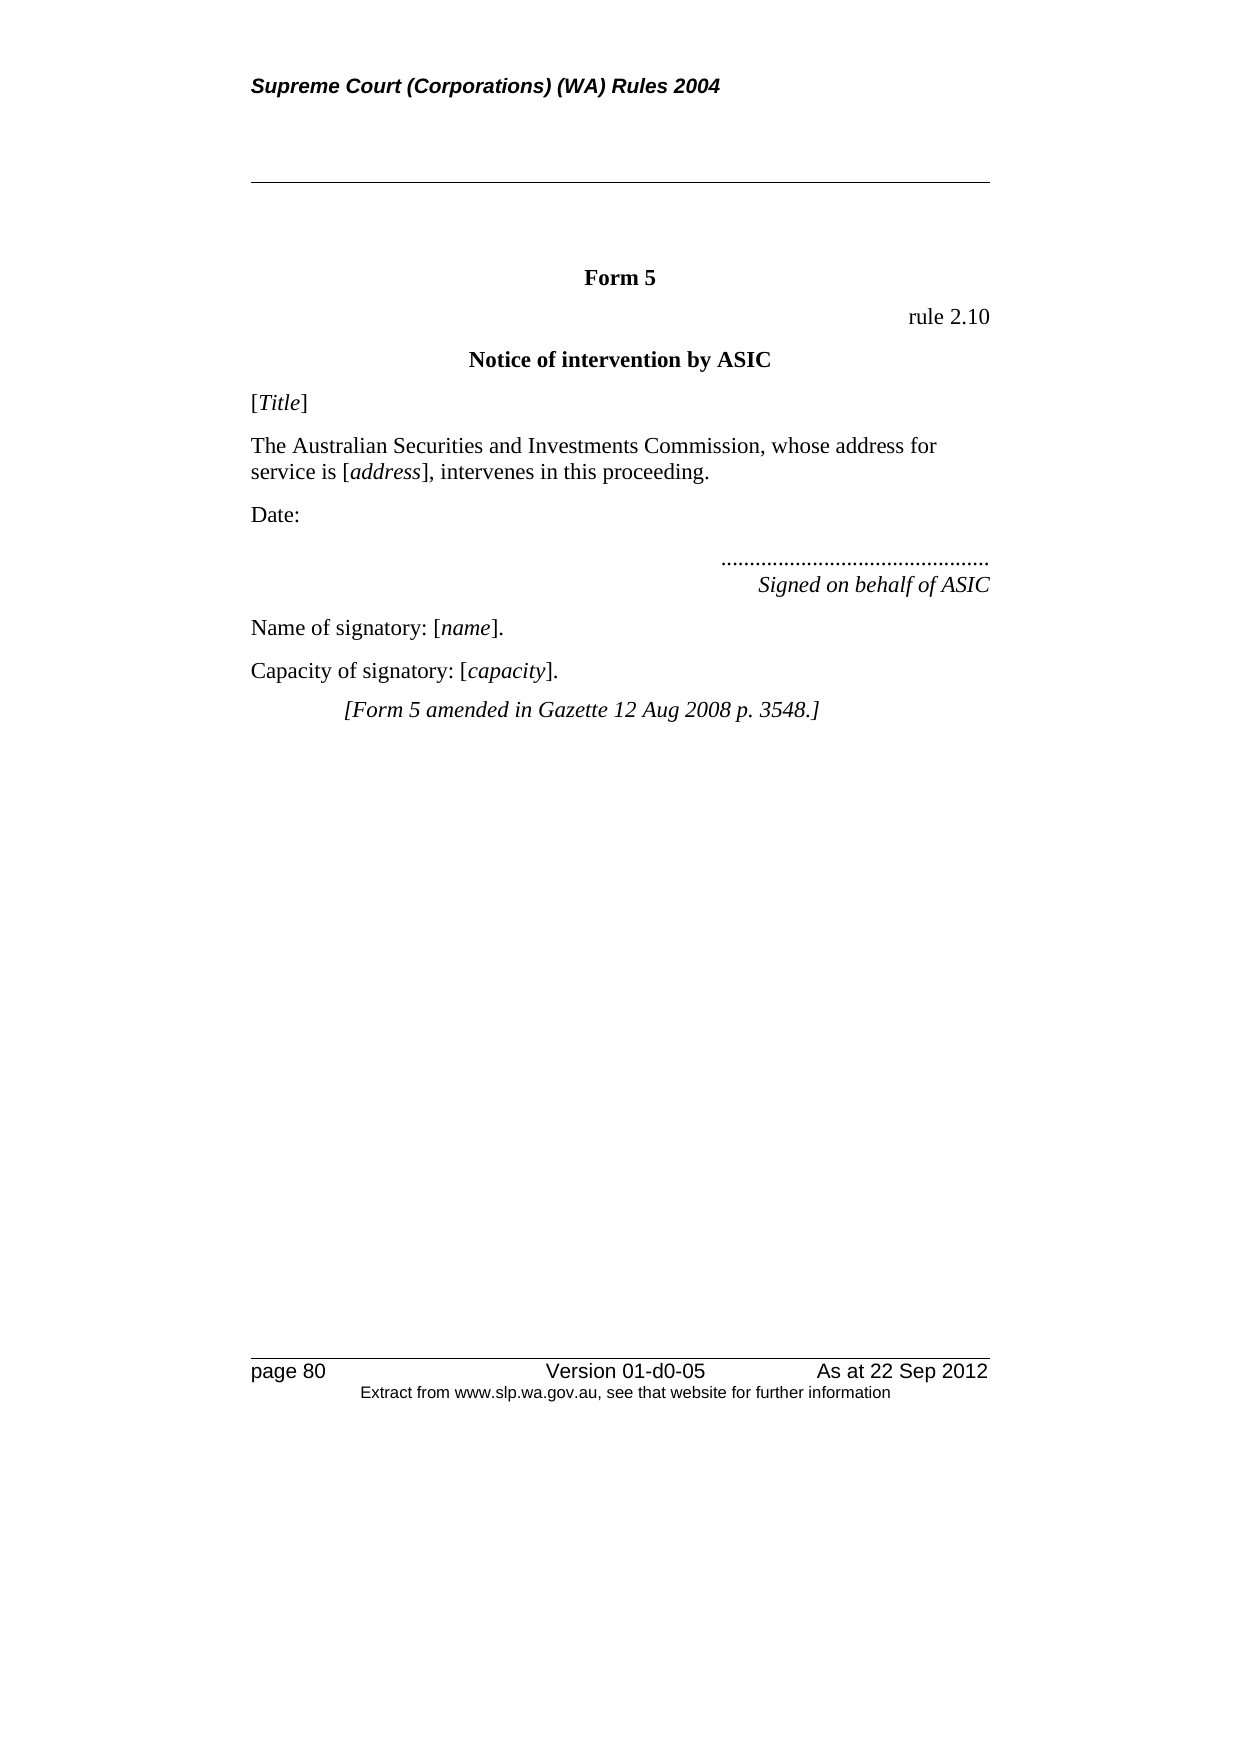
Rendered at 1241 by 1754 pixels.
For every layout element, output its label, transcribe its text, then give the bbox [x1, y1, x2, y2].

text rule 2.10 [251, 303, 990, 329]
text Capacity of signatory: [capacity]. [251, 657, 990, 683]
text Date: [251, 501, 990, 528]
text The Australian Securities and Investments Commission, whose address for service is [address], intervenes in this proceeding. [251, 432, 990, 485]
text Signed on behalf of ASIC [251, 571, 990, 597]
text [Title] [251, 389, 990, 415]
text Notice of intervention by ASIC [251, 346, 990, 372]
text [Form 5 amended in Gazette 12 Aug 2008 p. 3548.] [251, 696, 990, 722]
text ............................................... [251, 544, 990, 571]
text Name of signatory: [name]. [251, 614, 990, 640]
text Form 5 [251, 264, 990, 291]
